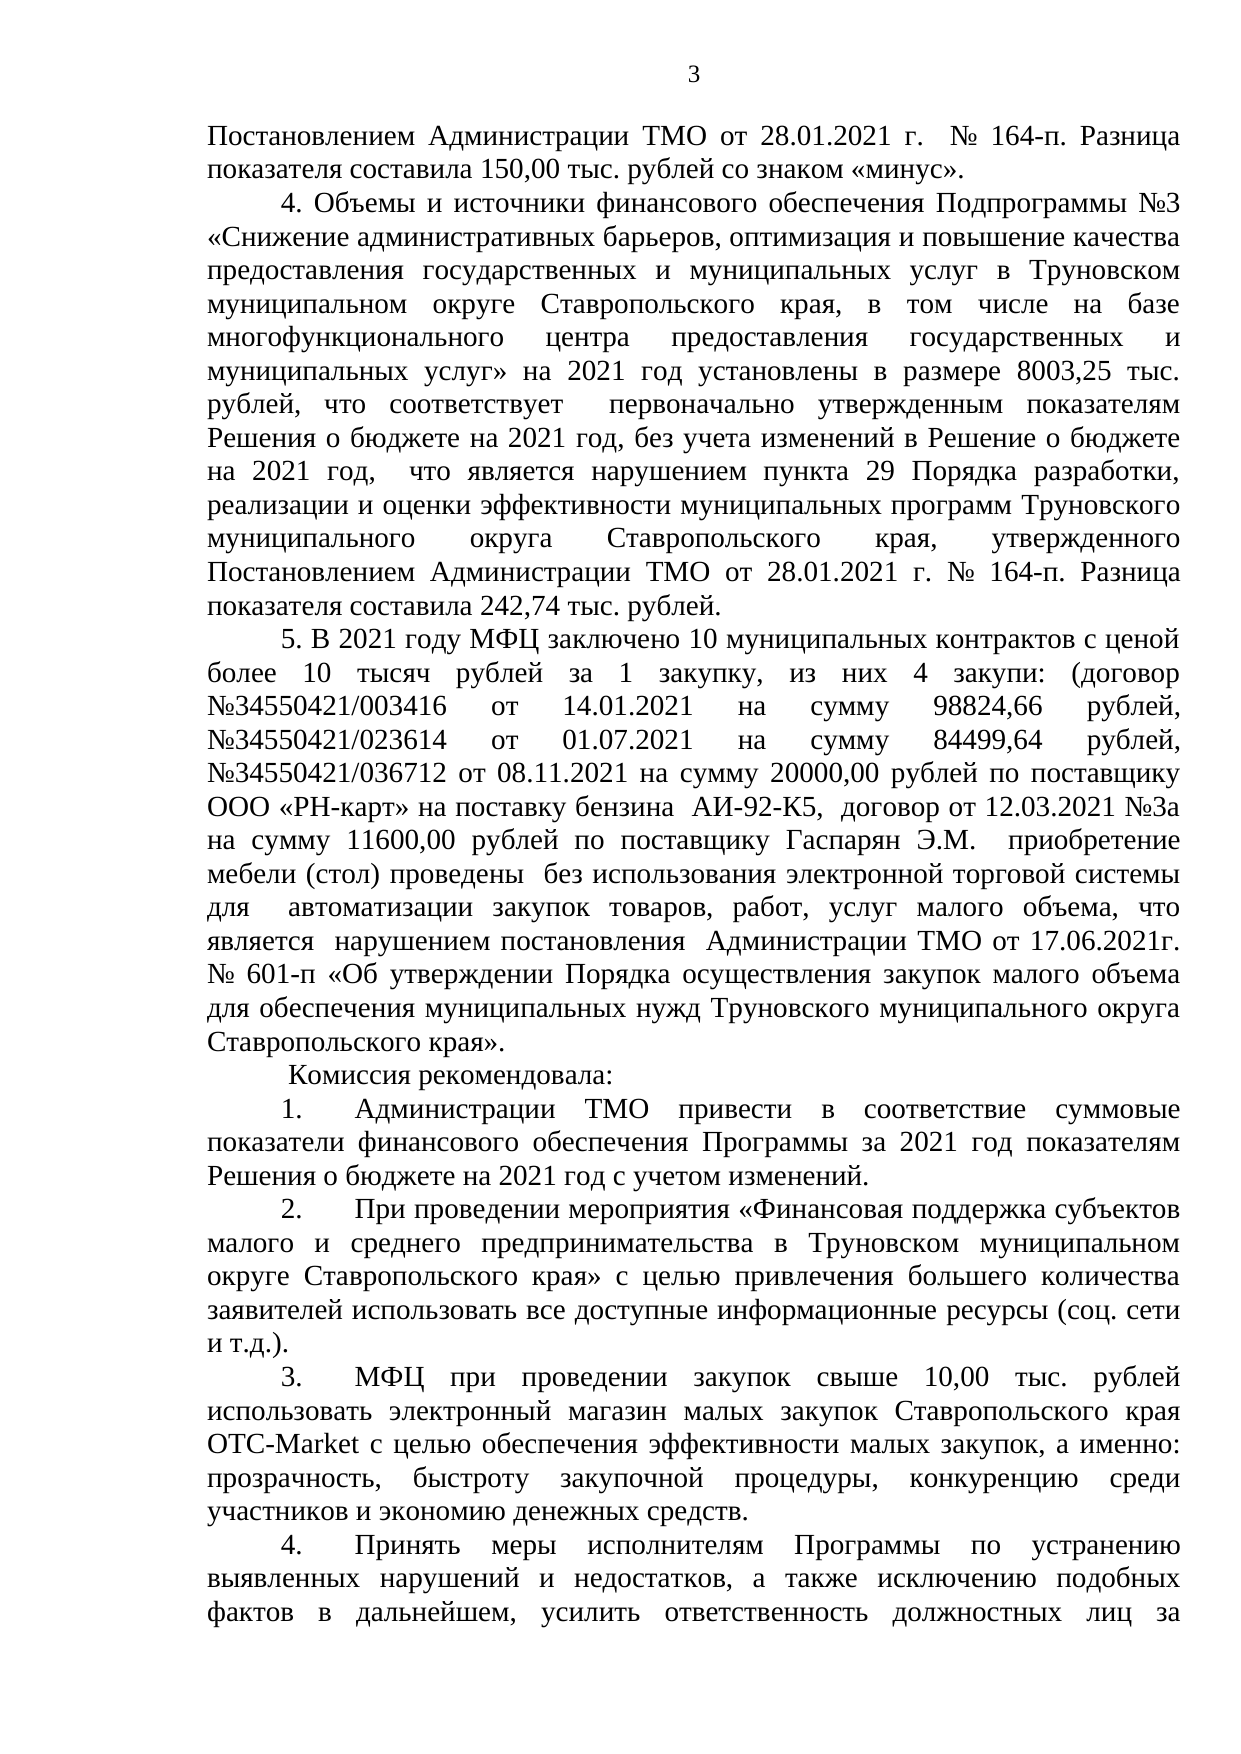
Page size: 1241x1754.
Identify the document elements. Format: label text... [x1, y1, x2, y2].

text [207, 1527, 1181, 1627]
text 3. МФЦ при проведении закупок свыше 10,00 тыс. рублей использовать электронный магазин малых закупок Ставропольского края ОТС-Market с целью обеспечения эффективности малых закупок, а именно: прозрачность, быстроту закупочной процедуры, конкуренцию среди участников и экономию денежных средств. [207, 1359, 1181, 1527]
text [207, 118, 1181, 185]
text 1. Администрации ТМО привести в соответствие суммовые показатели финансового обеспечения Программы за 2021 год показателям Решения о бюджете на 2021 год с учетом изменений. [207, 1091, 1181, 1191]
text 2. При проведении мероприятия «Финансовая поддержка субъектов малого и среднего предпринимательства в Труновском муниципальном округе Ставропольского края» с целью привлечения большего количества заявителей использовать все доступные информационные ресурсы (соц. сети и т.д.). [207, 1191, 1181, 1359]
text 5. В 2021 году МФЦ заключено 10 муниципальных контрактов с ценой более 10 тысяч рублей за 1 закупку, из них 4 закупи: (договор №34550421/003416 от 14.01.2021 на сумму 98824,66 рублей, №34550421/023614 от 01.07.2021 на сумму 84499,64 рублей, №34550421/036712 от 08.11.2021 на сумму 20000,00 рублей по поставщику ООО «РН-карт» на поставку бензина АИ-92-К5, договор от 12.03.2021 №3а на сумму 11600,00 рублей по поставщику Гаспарян Э.М. приобретение мебели (стол) проведены без использования электронной торговой системы для автоматизации закупок товаров, работ, услуг малого объема, что является нарушением постановления Администрации ТМО от 17.06.2021г. № 601-п «Об утверждении Порядка осуществления закупок малого объема для обеспечения муниципальных нужд Труновского муниципального округа Ставропольского края». [207, 621, 1181, 1057]
text Комиссия рекомендовала: [207, 1057, 1181, 1091]
text 4. Объемы и источники финансового обеспечения Подпрограммы №3 «Снижение административных барьеров, оптимизация и повышение качества предоставления государственных и муниципальных услуг в Труновском муниципальном округе Ставропольского края, в том числе на базе многофункционального центра предоставления государственных и муниципальных услуг» на 2021 год установлены в размере 8003,25 тыс. рублей, что соответствует первоначально утвержденным показателям Решения о бюджете на 2021 год, без учета изменений в Решение о бюджете на 2021 год, что является нарушением пункта 29 Порядка разработки, реализации и оценки эффективности муниципальных программ Труновского муниципального округа Ставропольского края, утвержденного Постановлением Администрации ТМО от 28.01.2021 г. № 164-п. Разница показателя составила 242,74 тыс. рублей. [207, 185, 1181, 621]
